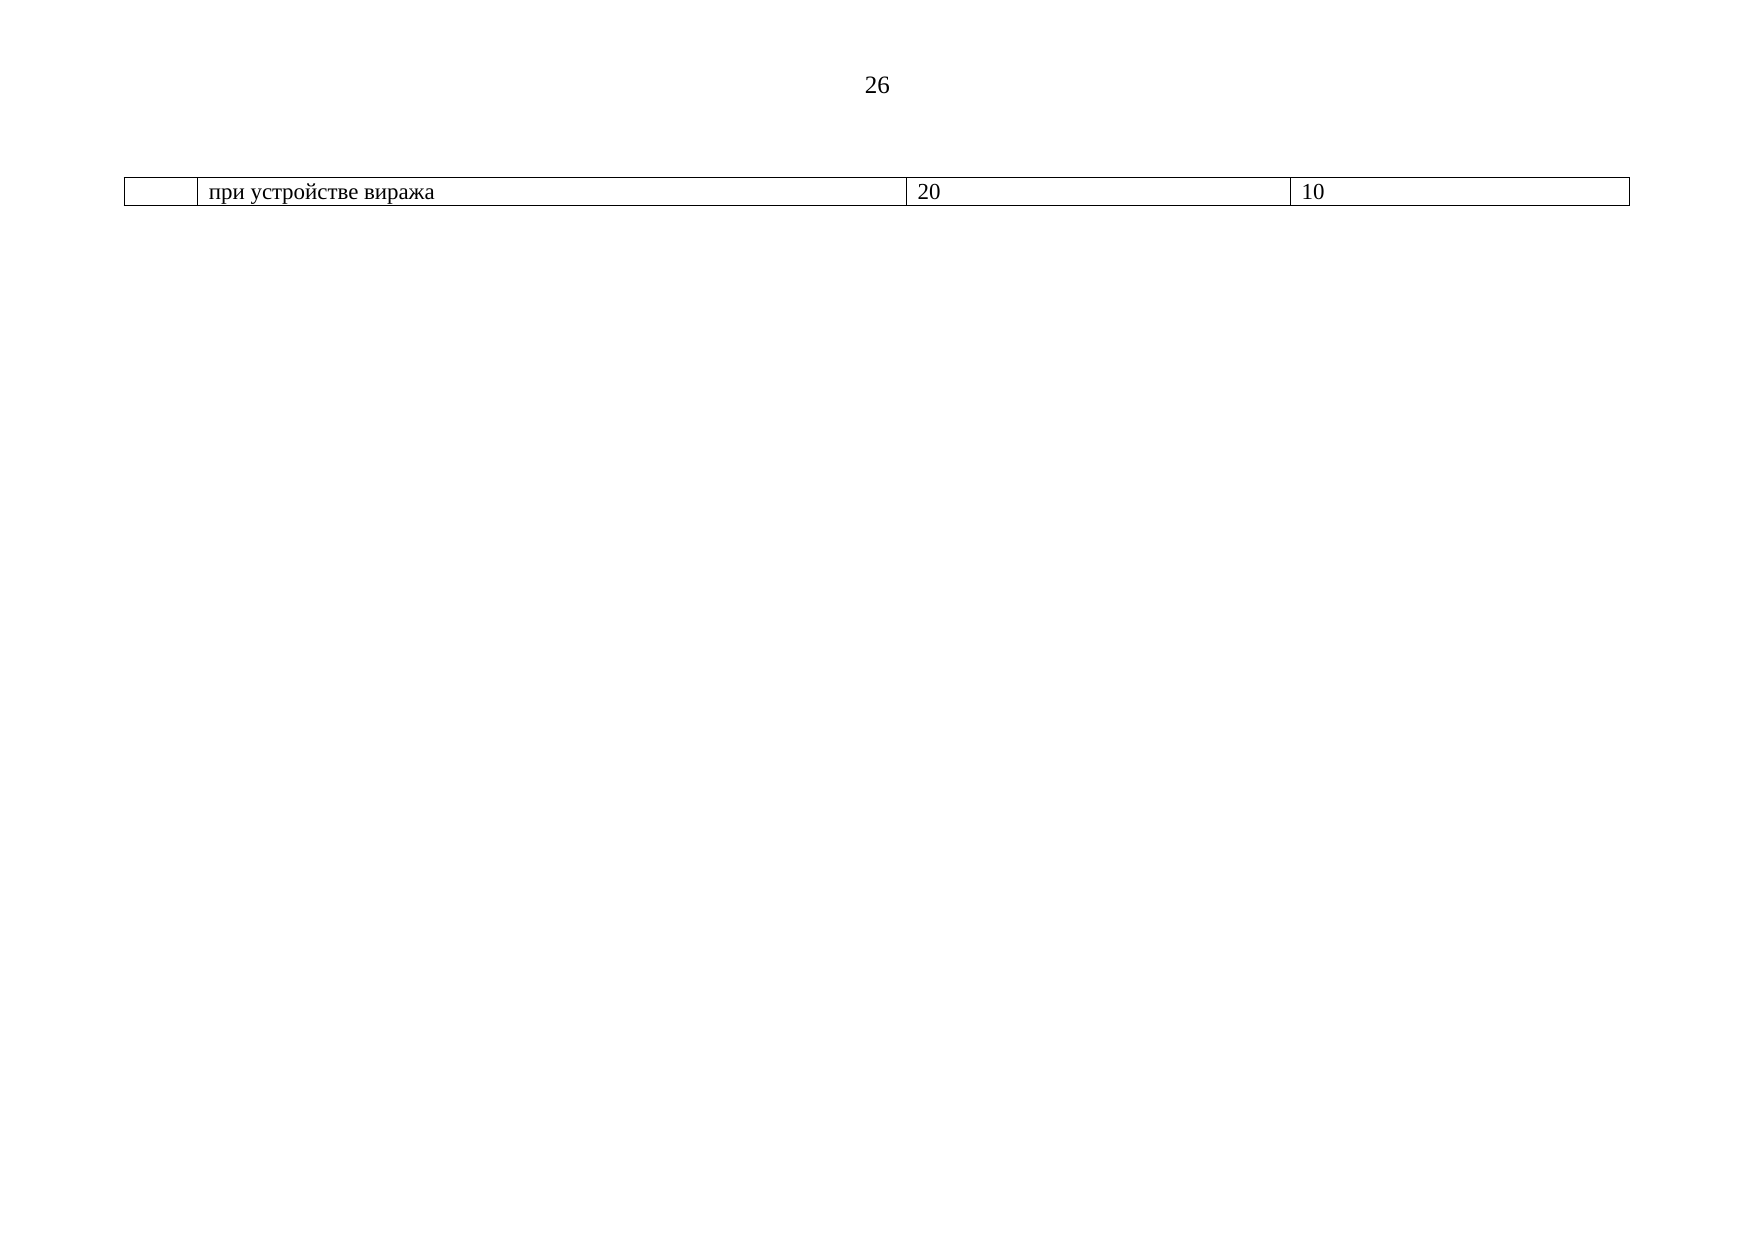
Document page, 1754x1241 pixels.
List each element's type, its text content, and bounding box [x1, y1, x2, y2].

table_cell 30-50 20 [907, 178, 1290, 204]
table_cell 15 10 [1291, 178, 1629, 204]
table_cell 5. [125, 178, 197, 204]
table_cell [198, 178, 906, 204]
